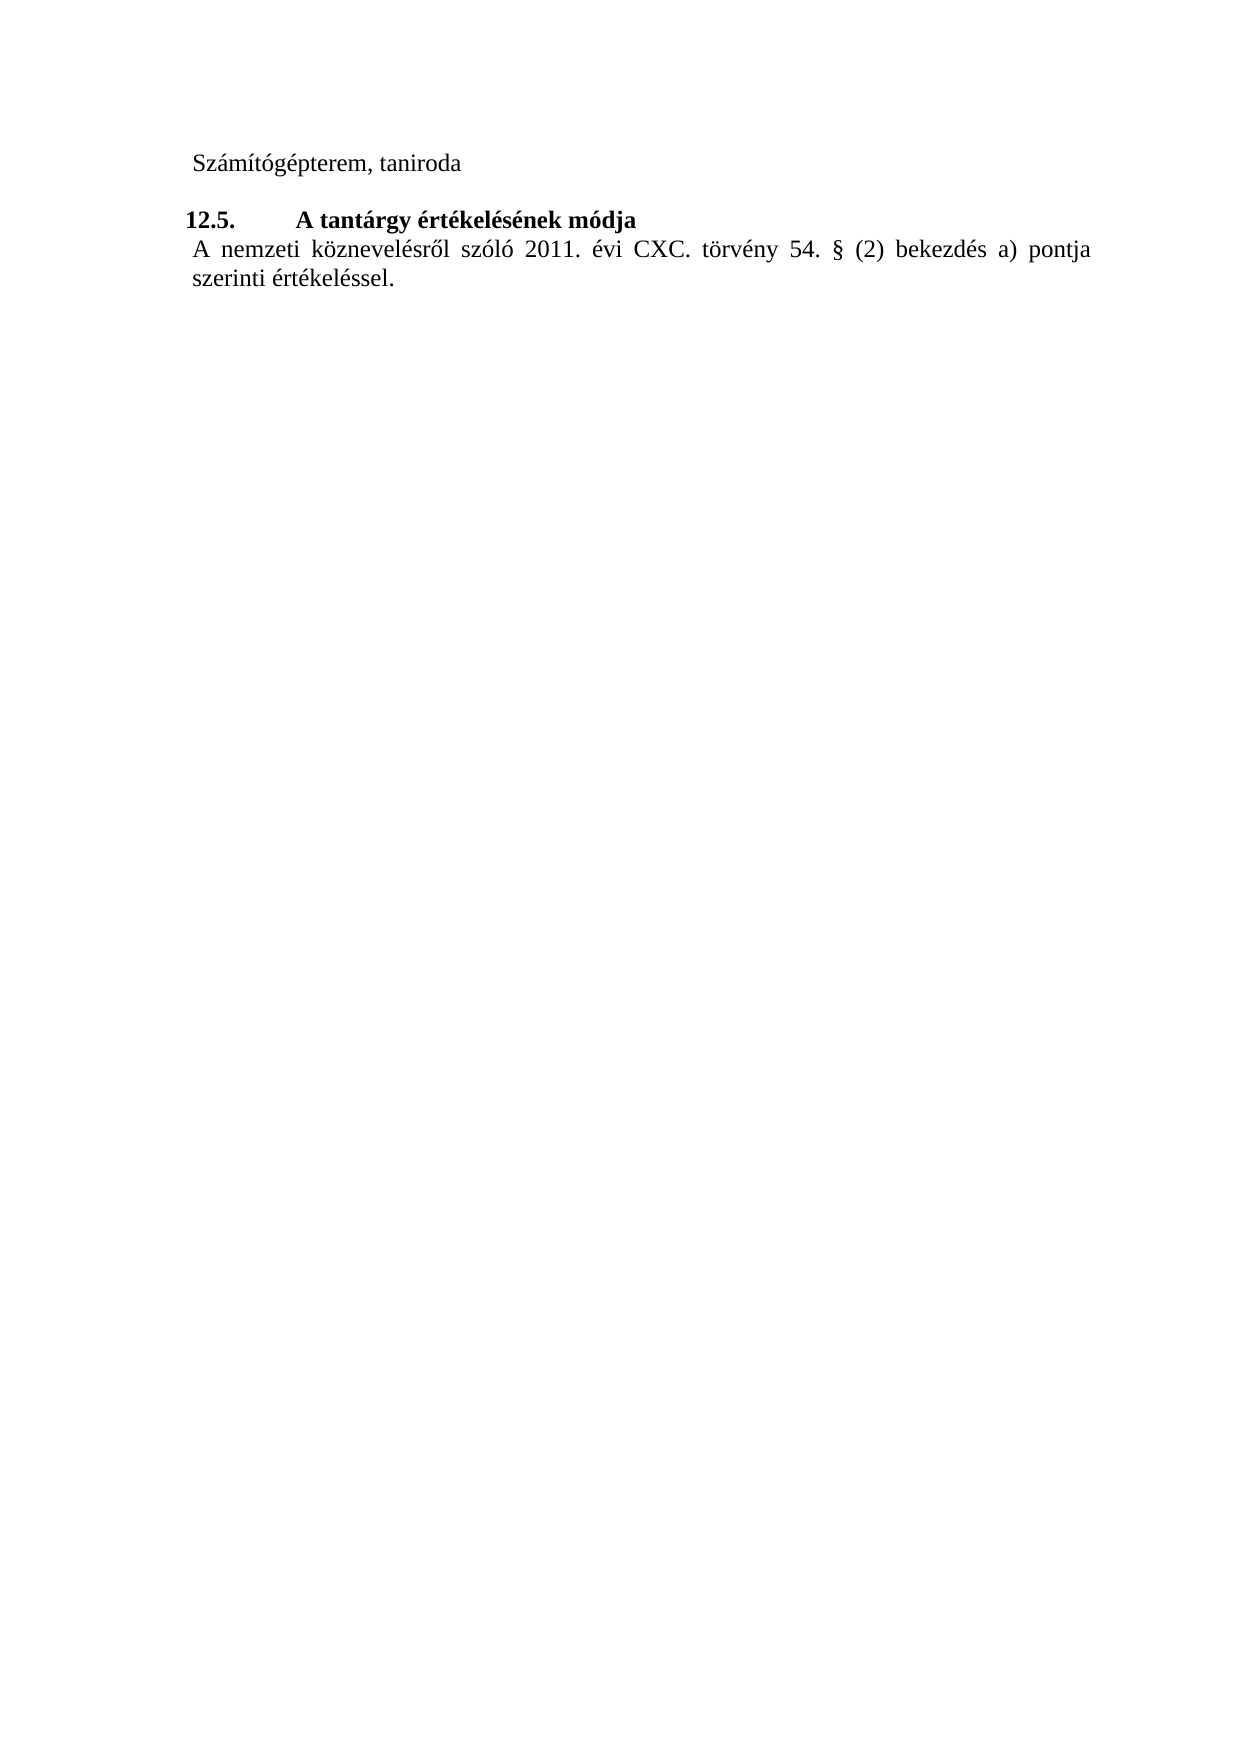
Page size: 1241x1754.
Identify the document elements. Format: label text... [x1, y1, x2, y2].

text A nemzeti köznevelésről szóló 2011. évi CXC. törvény 54. § (2) bekezdés a) pontja szerinti értékeléssel. [192, 234, 1093, 291]
text Számítógépterem, taniroda [192, 148, 1093, 176]
list A tantárgy értékelésének módja [185, 205, 1093, 234]
